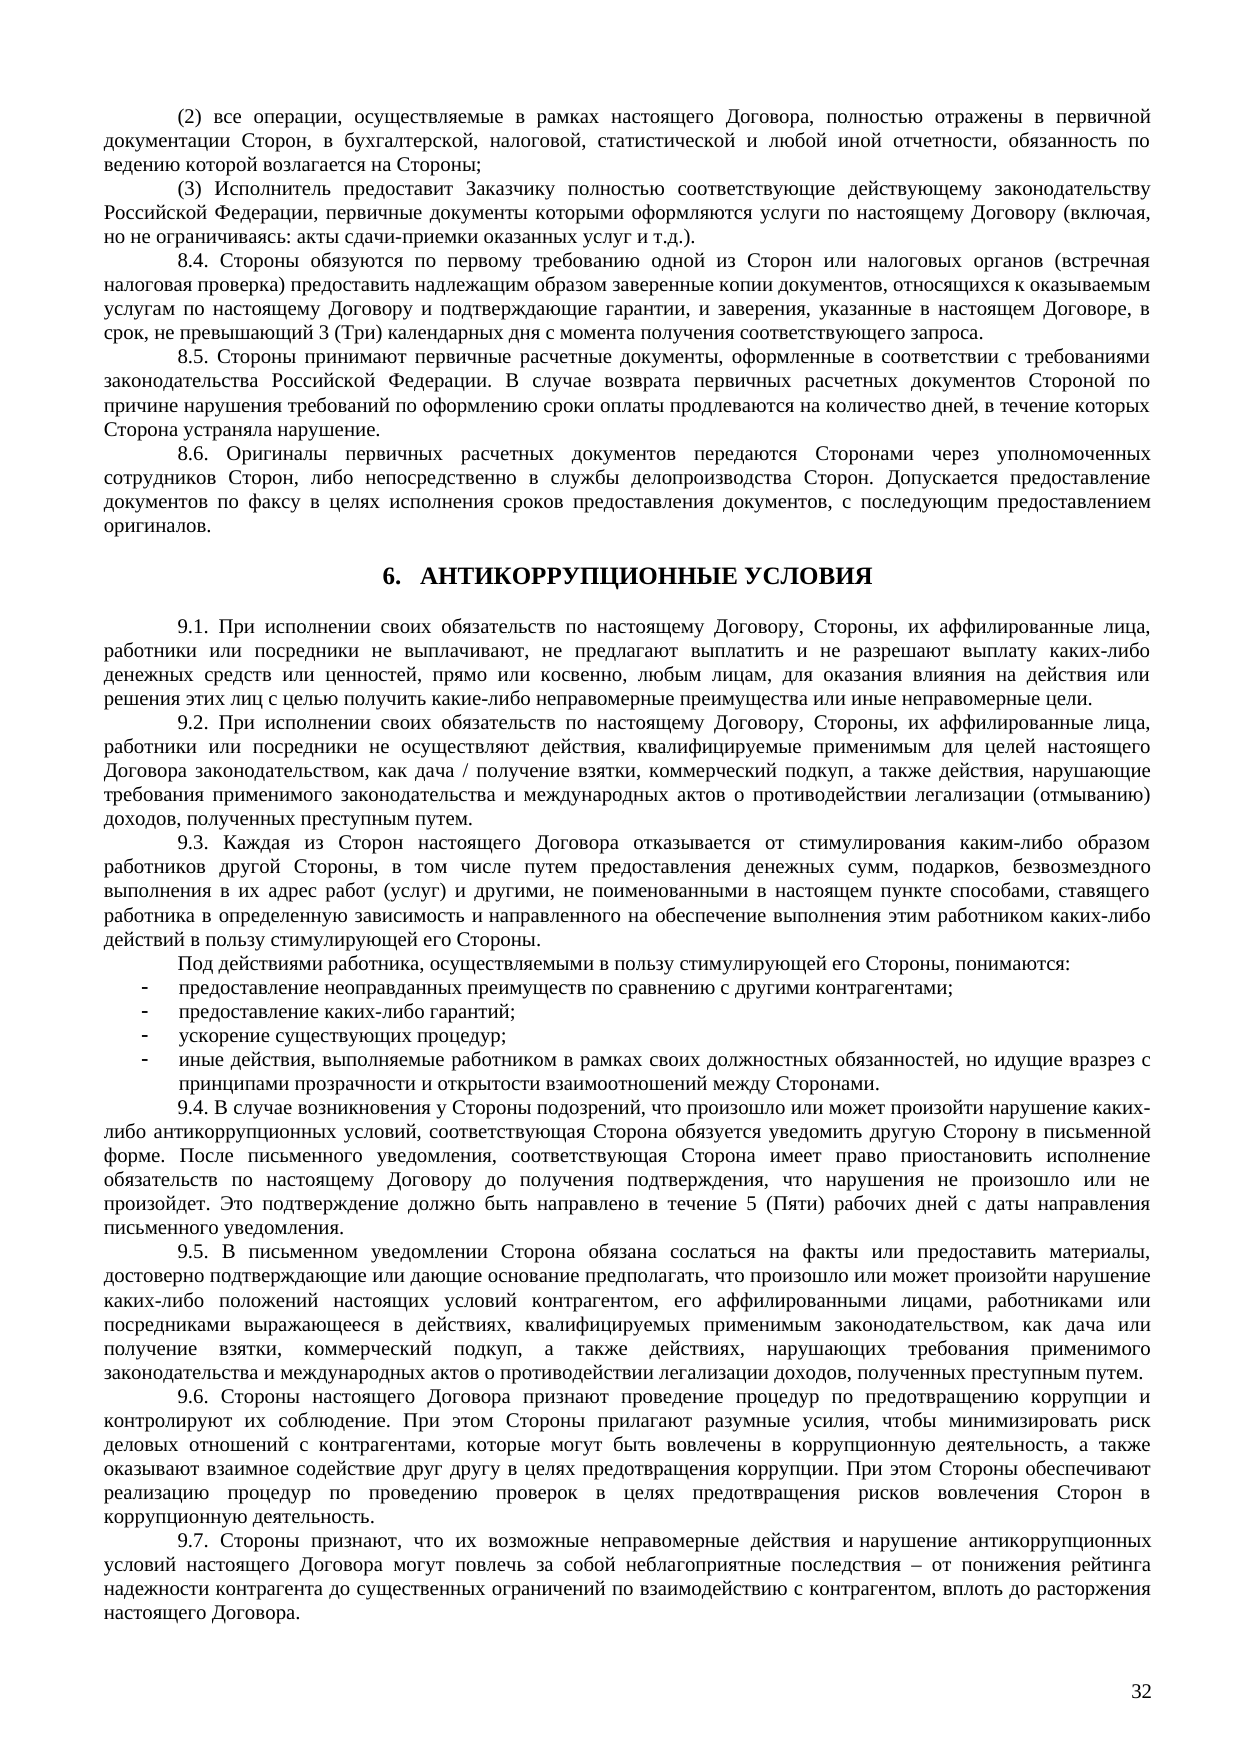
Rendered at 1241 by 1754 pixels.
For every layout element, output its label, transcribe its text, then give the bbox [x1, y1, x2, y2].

list АНТИКОРРУПЦИОННЫЕ УСЛОВИЯ [103, 561, 1152, 590]
list предоставление неоправданных преимуществ по сравнению с другими контрагентами; [141, 975, 1152, 999]
text (3) Исполнитель предоставит Заказчику полностью соответствующие действующему законодательству Российской Федерации, первичные документы которыми оформляются услуги по настоящему Договору (включая, но не ограничиваясь: акты сдачи-приемки оказанных услуг и т.д.). [103, 176, 1152, 248]
text 8.5. Стороны принимают первичные расчетные документы, оформленные в соответствии с требованиями законодательства Российской Федерации. В случае возврата первичных расчетных документов Стороной по причине нарушения требований по оформлению сроки оплаты продлеваются на количество дней, в течение которых Сторона устраняла нарушение. [103, 344, 1152, 441]
text 8.4. Стороны обязуются по первому требованию одной из Сторон или налоговых органов (встречная налоговая проверка) предоставить надлежащим образом заверенные копии документов, относящихся к оказываемым услугам по настоящему Договору и подтверждающие гарантии, и заверения, указанные в настоящем Договоре, в срок, не превышающий 3 (Три) календарных дня с момента получения соответствующего запроса. [103, 248, 1152, 344]
text Под действиями работника, осуществляемыми в пользу стимулирующей его Стороны, понимаются: [103, 951, 1152, 975]
text 9.6. Стороны настоящего Договора признают проведение процедур по предотвращению коррупции и контролируют их соблюдение. При этом Стороны прилагают разумные усилия, чтобы минимизировать риск деловых отношений с контрагентами, которые могут быть вовлечены в коррупционную деятельность, а также оказывают взаимное содействие друг другу в целях предотвращения коррупции. При этом Стороны обеспечивают реализацию процедур по проведению проверок в целях предотвращения рисков вовлечения Сторон в коррупционную деятельность. [103, 1384, 1152, 1528]
text 9.1. При исполнении своих обязательств по настоящему Договору, Стороны, их аффилированные лица, работники или посредники не выплачивают, не предлагают выплатить и не разрешают выплату каких-либо денежных средств или ценностей, прямо или косвенно, любым лицам, для оказания влияния на действия или решения этих лиц с целью получить какие-либо неправомерные преимущества или иные неправомерные цели. [103, 614, 1152, 710]
text 9.5. В письменном уведомлении Сторона обязана сослаться на факты или предоставить материалы, достоверно подтверждающие или дающие основание предполагать, что произошло или может произойти нарушение каких-либо положений настоящих условий контрагентом, его аффилированными лицами, работниками или посредниками выражающееся в действиях, квалифицируемых применимым законодательством, как дача или получение взятки, коммерческий подкуп, а также действиях, нарушающих требования применимого законодательства и международных актов о противодействии легализации доходов, полученных преступным путем. [103, 1239, 1152, 1384]
text 9.3. Каждая из Сторон настоящего Договора отказывается от стимулирования каким-либо образом работников другой Стороны, в том числе путем предоставления денежных сумм, подарков, безвозмездного выполнения в их адрес работ (услуг) и другими, не поименованными в настоящем пункте способами, ставящего работника в определенную зависимость и направленного на обеспечение выполнения этим работником каких-либо действий в пользу стимулирующей его Стороны. [103, 830, 1152, 951]
text 9.4. В случае возникновения у Стороны подозрений, что произошло или может произойти нарушение каких-либо антикоррупционных условий, соответствующая Сторона обязуется уведомить другую Сторону в письменной форме. После письменного уведомления, соответствующая Сторона имеет право приостановить исполнение обязательств по настоящему Договору до получения подтверждения, что нарушения не произошло или не произойдет. Это подтверждение должно быть направлено в течение 5 (Пяти) рабочих дней с даты направления письменного уведомления. [103, 1095, 1152, 1239]
text (2) все операции, осуществляемые в рамках настоящего Договора, полностью отражены в первичной документации Сторон, в бухгалтерской, налоговой, статистической и любой иной отчетности, обязанность по ведению которой возлагается на Стороны; [103, 104, 1152, 176]
list иные действия, выполняемые работником в рамках своих должностных обязанностей, но идущие вразрез с принципами прозрачности и открытости взаимоотношений между Сторонами. [141, 1047, 1152, 1095]
list предоставление каких-либо гарантий; [141, 999, 1152, 1023]
list ускорение существующих процедур; [141, 1023, 1152, 1047]
text 8.6. Оригиналы первичных расчетных документов передаются Сторонами через уполномоченных сотрудников Сторон, либо непосредственно в службы делопроизводства Сторон. Допускается предоставление документов по факсу в целях исполнения сроков предоставления документов, с последующим предоставлением оригиналов. [103, 441, 1152, 537]
text 9.2. При исполнении своих обязательств по настоящему Договору, Стороны, их аффилированные лица, работники или посредники не осуществляют действия, квалифицируемые применимым для целей настоящего Договора законодательством, как дача / получение взятки, коммерческий подкуп, а также действия, нарушающие требования применимого законодательства и международных актов о противодействии легализации (отмыванию) доходов, полученных преступным путем. [103, 710, 1152, 830]
text 9.7. Стороны признают, что их возможные неправомерные действия и нарушение антикоррупционных условий настоящего Договора могут повлечь за собой неблагоприятные последствия – от понижения рейтинга надежности контрагента до существенных ограничений по взаимодействию с контрагентом, вплоть до расторжения настоящего Договора. [103, 1528, 1152, 1624]
